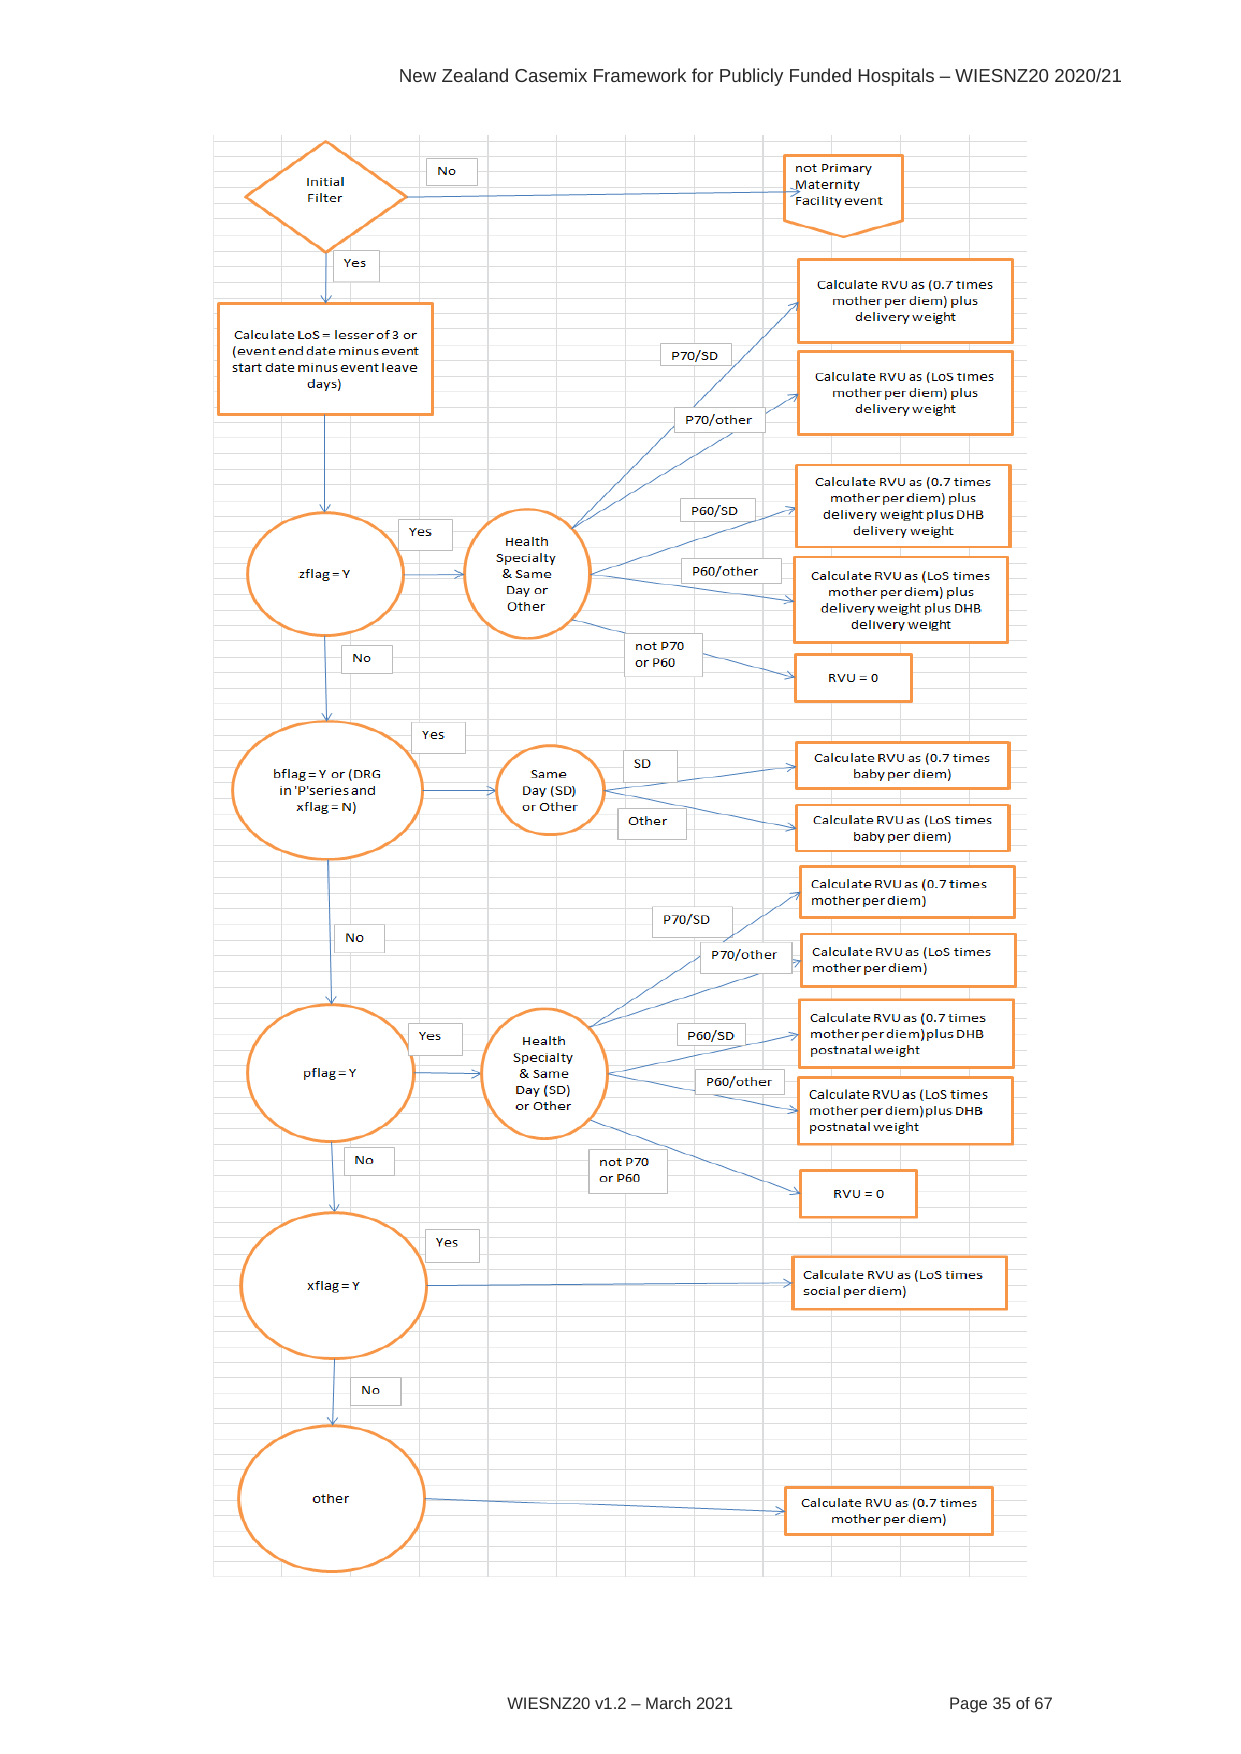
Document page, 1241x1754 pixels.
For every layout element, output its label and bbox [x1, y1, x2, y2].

picture [213, 135, 1027, 1577]
